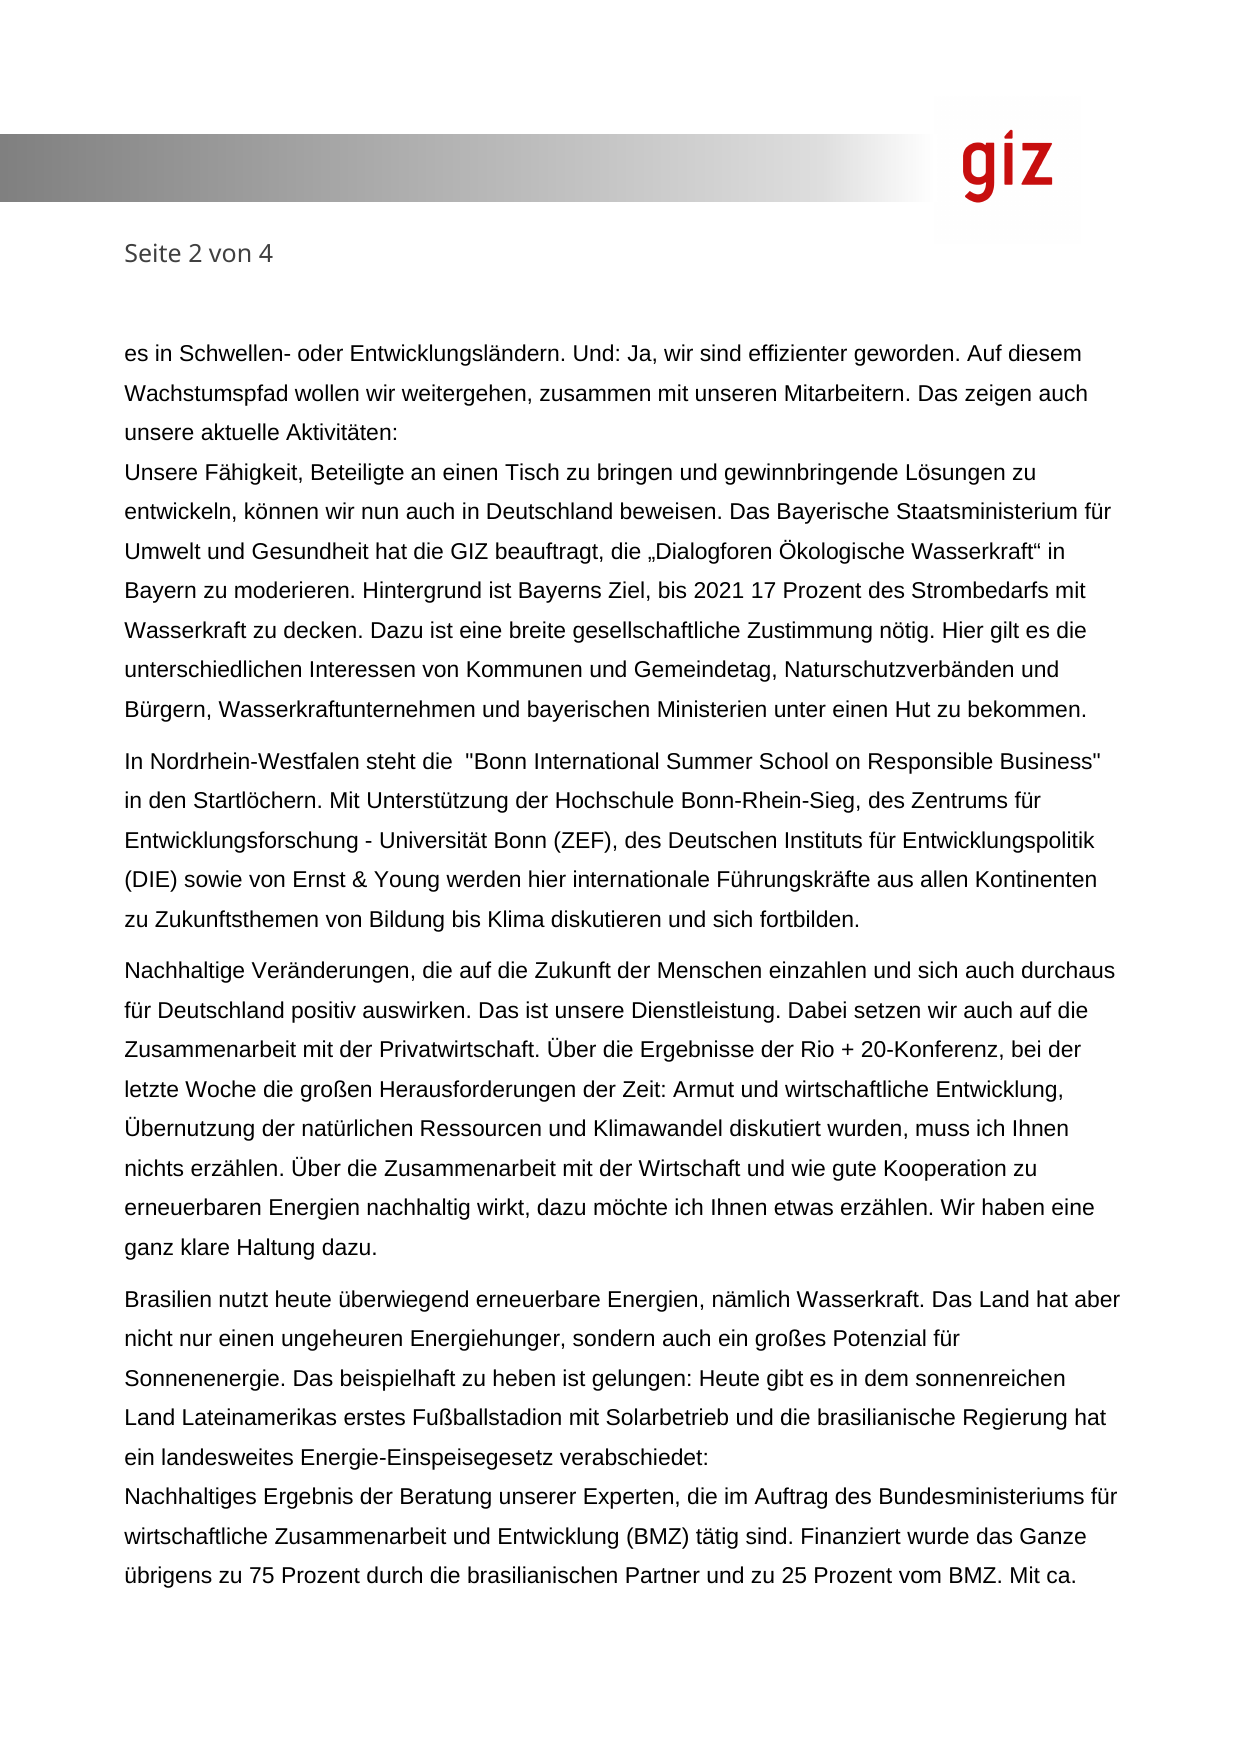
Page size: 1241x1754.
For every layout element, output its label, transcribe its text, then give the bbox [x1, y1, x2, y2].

text In Nordrhein-Westfalen steht die "Bonn International Summer School on Responsible Business" in den Startlöchern. Mit Unterstützung der Hochschule Bonn-Rhein-Sieg, des Zentrums für Entwicklungsforschung - Universität Bonn (ZEF), des Deutschen Instituts für Entwicklungspolitik (DIE) sowie von Ernst & Young werden hier internationale Führungskräfte aus allen Kontinenten zu Zukunftsthemen von Bildung bis Klima diskutieren und sich fortbilden. [124, 748, 1122, 932]
text Nachhaltige Veränderungen, die auf die Zukunft der Menschen einzahlen und sich auch durchaus für Deutschland positiv auswirken. Das ist unsere Dienstleistung. Dabei setzen wir auch auf die Zusammenarbeit mit der Privatwirtschaft. Über die Ergebnisse der Rio + 20-Konferenz, bei der letzte Woche die großen Herausforderungen der Zeit: Armut und wirtschaftliche Entwicklung, Übernutzung der natürlichen Ressourcen und Klimawandel diskutiert wurden, muss ich Ihnen nichts erzählen. Über die Zusammenarbeit mit der Wirtschaft und wie gute Kooperation zu erneuerbaren Energien nachhaltig wirkt, dazu möchte ich Ihnen etwas erzählen. Wir haben eine ganz klare Haltung dazu. [124, 957, 1122, 1260]
text Brasilien nutzt heute überwiegend erneuerbare Energien, nämlich Wasserkraft. Das Land hat aber nicht nur einen ungeheuren Energiehunger, sondern auch ein großes Potenzial für Sonnenenergie. Das beispielhaft zu heben ist gelungen: Heute gibt es in dem sonnenreichen Land Lateinamerikas erstes Fußballstadion mit Solarbetrieb und die brasilianische Regierung hat ein landesweites Energie-Einspeisegesetz verabschiedet: [124, 1286, 1122, 1470]
text Unsere Fähigkeit, Beteiligte an einen Tisch zu bringen und gewinnbringende Lösungen zu entwickeln, können wir nun auch in Deutschland beweisen. Das Bayerische Staatsministerium für Umwelt und Gesundheit hat die GIZ beauftragt, die „Dialogforen Ökologische Wasserkraft“ in Bayern zu moderieren. Hintergrund ist Bayerns Ziel, bis 2021 17 Prozent des Strombedarfs mit Wasserkraft zu decken. Dazu ist eine breite gesellschaftliche Zustimmung nötig. Hier gilt es die unterschiedlichen Interessen von Kommunen und Gemeindetag, Naturschutzverbänden und Bürgern, Wasserkraftunternehmen und bayerischen Ministerien unter einen Hut zu bekommen. [124, 459, 1122, 722]
picture [933, 96, 1082, 244]
